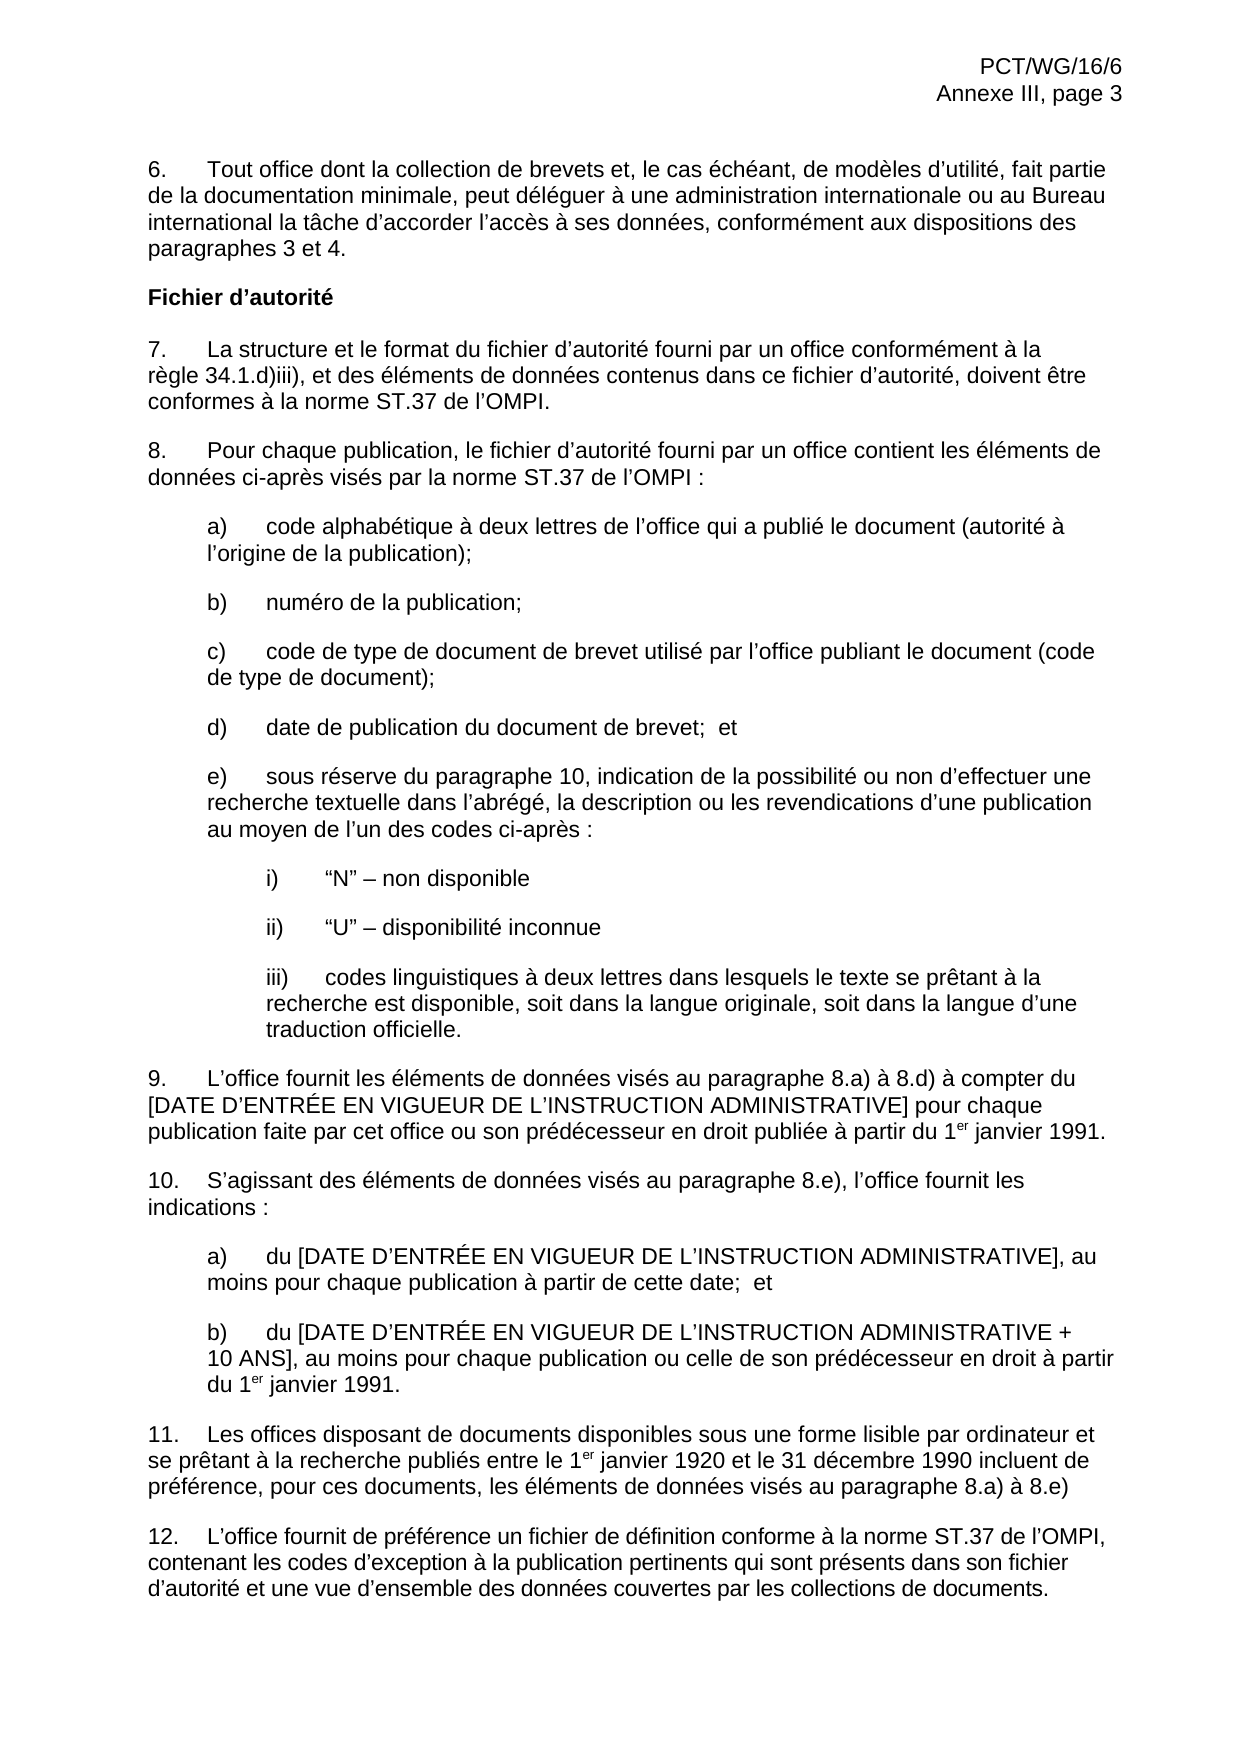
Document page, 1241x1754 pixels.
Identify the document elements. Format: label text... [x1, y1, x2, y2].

text Pour chaque publication, le fichier d’autorité fourni par un office contient les éléments de données ci-après visés par la norme ST.37 de l’OMPI : [148, 437, 1122, 490]
text Tout office dont la collection de brevets et, le cas échéant, de modèles d’utilité, fait partie de la documentation minimale, peut déléguer à une administration internationale ou au Bureau international la tâche d’accorder l’accès à ses données, conformément aux dispositions des paragraphes 3 et 4. [148, 156, 1122, 261]
list code alphabétique à deux lettres de l’office qui a publié le document (autorité à l’origine de la publication); [207, 513, 1122, 566]
list “U” – disponibilité inconnue [266, 914, 1122, 941]
text L’office fournit de préférence un fichier de définition conforme à la norme ST.37 de l’OMPI, contenant les codes d’exception à la publication pertinents qui sont présents dans son fichier d’autorité et une vue d’ensemble des données couvertes par les collections de documents. [148, 1523, 1122, 1602]
text S’agissant des éléments de données visés au paragraphe 8.e), l’office fournit les indications : [148, 1167, 1122, 1220]
list sous réserve du paragraphe 10, indication de la possibilité ou non d’effectuer une recherche textuelle dans l’abrégé, la description ou les revendications d’une publication au moyen de l’un des codes ci-après : [207, 763, 1122, 842]
text L’office fournit les éléments de données visés au paragraphe 8.a) à 8.d) à compter du [DATE D’ENTRÉE EN VIGUEUR DE L’INSTRUCTION ADMINISTRATIVE] pour chaque publication faite par cet office ou son prédécesseur en droit publiée à partir du 1er janvier 1991. [148, 1065, 1122, 1144]
text La structure et le format du fichier d’autorité fourni par un office conformément à la règle 34.1.d)iii), et des éléments de données contenus dans ce fichier d’autorité, doivent être conformes à la norme ST.37 de l’OMPI. [148, 336, 1122, 414]
list “N” – non disponible [266, 865, 1122, 891]
text Les offices disposant de documents disponibles sous une forme lisible par ordinateur et se prêtant à la recherche publiés entre le 1er janvier 1920 et le 31 décembre 1990 incluent de préférence, pour ces documents, les éléments de données visés au paragraphe 8.a) à 8.e) [148, 1421, 1122, 1500]
text Fichier d’autorité [148, 284, 1122, 311]
list du [DATE D’ENTRÉE EN VIGUEUR DE L’INSTRUCTION ADMINISTRATIVE], au moins pour chaque publication à partir de cette date; et [207, 1243, 1122, 1296]
list numéro de la publication; [207, 589, 1122, 615]
list date de publication du document de brevet; et [207, 714, 1122, 740]
list codes linguistiques à deux lettres dans lesquels le texte se prêtant à la recherche est disponible, soit dans la langue originale, soit dans la langue d’une traduction officielle. [266, 963, 1122, 1042]
list du [DATE D’ENTRÉE EN VIGUEUR DE L’INSTRUCTION ADMINISTRATIVE + 10 ANS], au moins pour chaque publication ou celle de son prédécesseur en droit à partir du 1er janvier 1991. [207, 1319, 1122, 1398]
list code de type de document de brevet utilisé par l’office publiant le document (code de type de document); [207, 638, 1122, 691]
